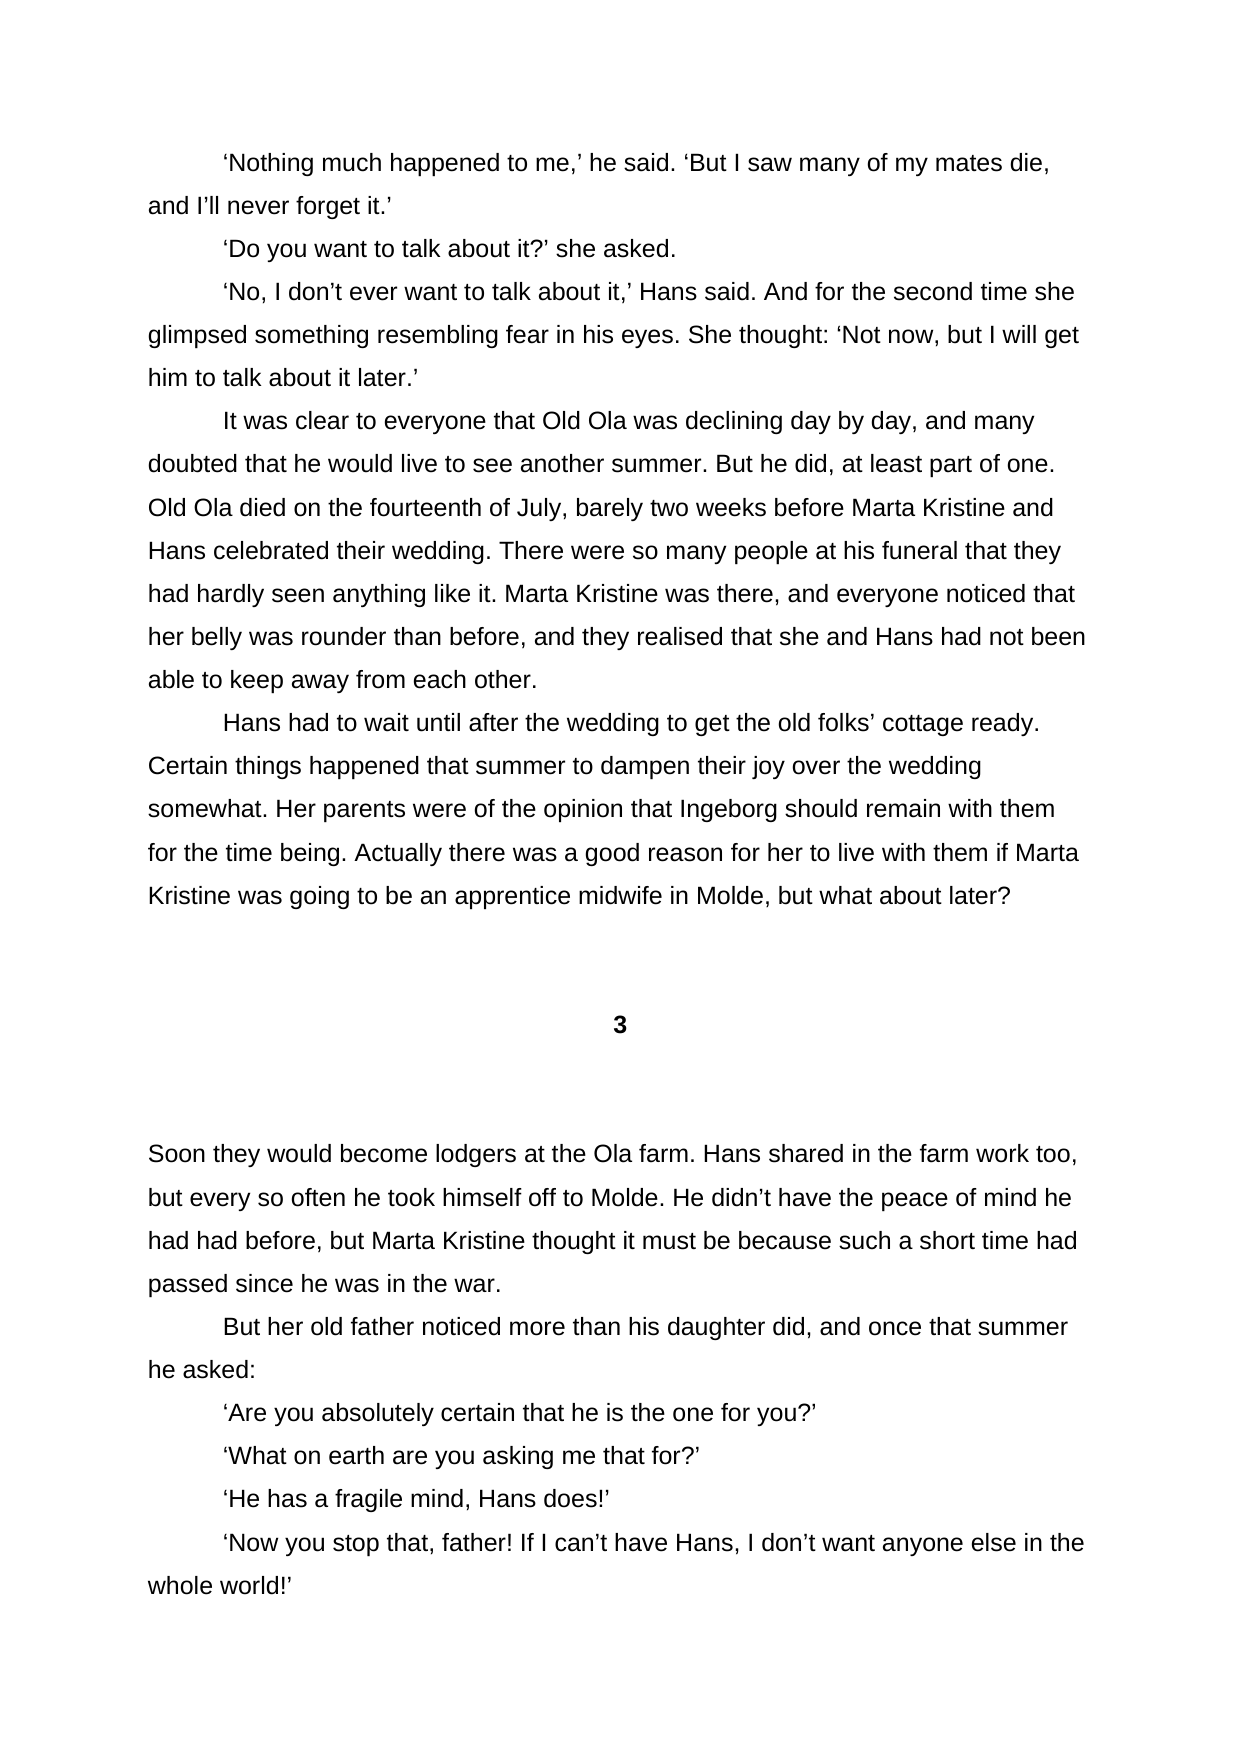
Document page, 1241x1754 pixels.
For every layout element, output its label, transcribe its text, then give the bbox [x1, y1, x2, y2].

text ‘No, I don’t ever want to talk about it,’ Hans said. And for the second time she glimpsed something resembling fear in his eyes. She thought: ‘Not now, but I will get him to talk about it later.’ [148, 277, 1093, 392]
text But her old father noticed more than his daughter did, and once that summer he asked: [148, 1312, 1093, 1384]
text It was clear to everyone that Old Ola was declining day by day, and many doubted that he would live to see another summer. But he did, at least part of one. Old Ola died on the fourteenth of July, barely two weeks before Marta Kristine and Hans celebrated their wedding. There were so many people at his funeral that they had hardly seen anything like it. Marta Kristine was there, and everyone noticed that her belly was rounder than before, and they realised that she and Hans had not been able to keep away from each other. [148, 406, 1093, 694]
text Hans had to wait until after the wedding to get the old folks’ cottage ready. Certain things happened that summer to dampen their joy over the wedding somewhat. Her parents were of the opinion that Ingeborg should remain with them for the time being. Actually there was a good reason for her to live with them if Marta Kristine was going to be an apprentice midwife in Molde, but what about later? [148, 708, 1093, 909]
text ‘Nothing much happened to me,’ he said. ‘But I saw many of my mates die, and I’ll never forget it.’ [148, 148, 1093, 219]
text Soon they would become lodgers at the Ola farm. Hans shared in the farm work too, but every so often he took himself off to Molde. He didn’t have the peace of mind he had had before, but Marta Kristine thought it must be because such a short time had passed since he was in the war. [148, 1139, 1093, 1298]
text ‘Do you want to talk about it?’ she asked. [148, 234, 1093, 263]
text ‘Are you absolutely certain that he is the one for you?’ [148, 1398, 1093, 1427]
text ‘Now you stop that, father! If I can’t have Hans, I don’t want anyone else in the whole world!’ [148, 1528, 1093, 1599]
text ‘He has a fragile mind, Hans does!’ [148, 1484, 1093, 1513]
text 3 [148, 1010, 1093, 1039]
text ‘What on earth are you asking me that for?’ [148, 1441, 1093, 1470]
